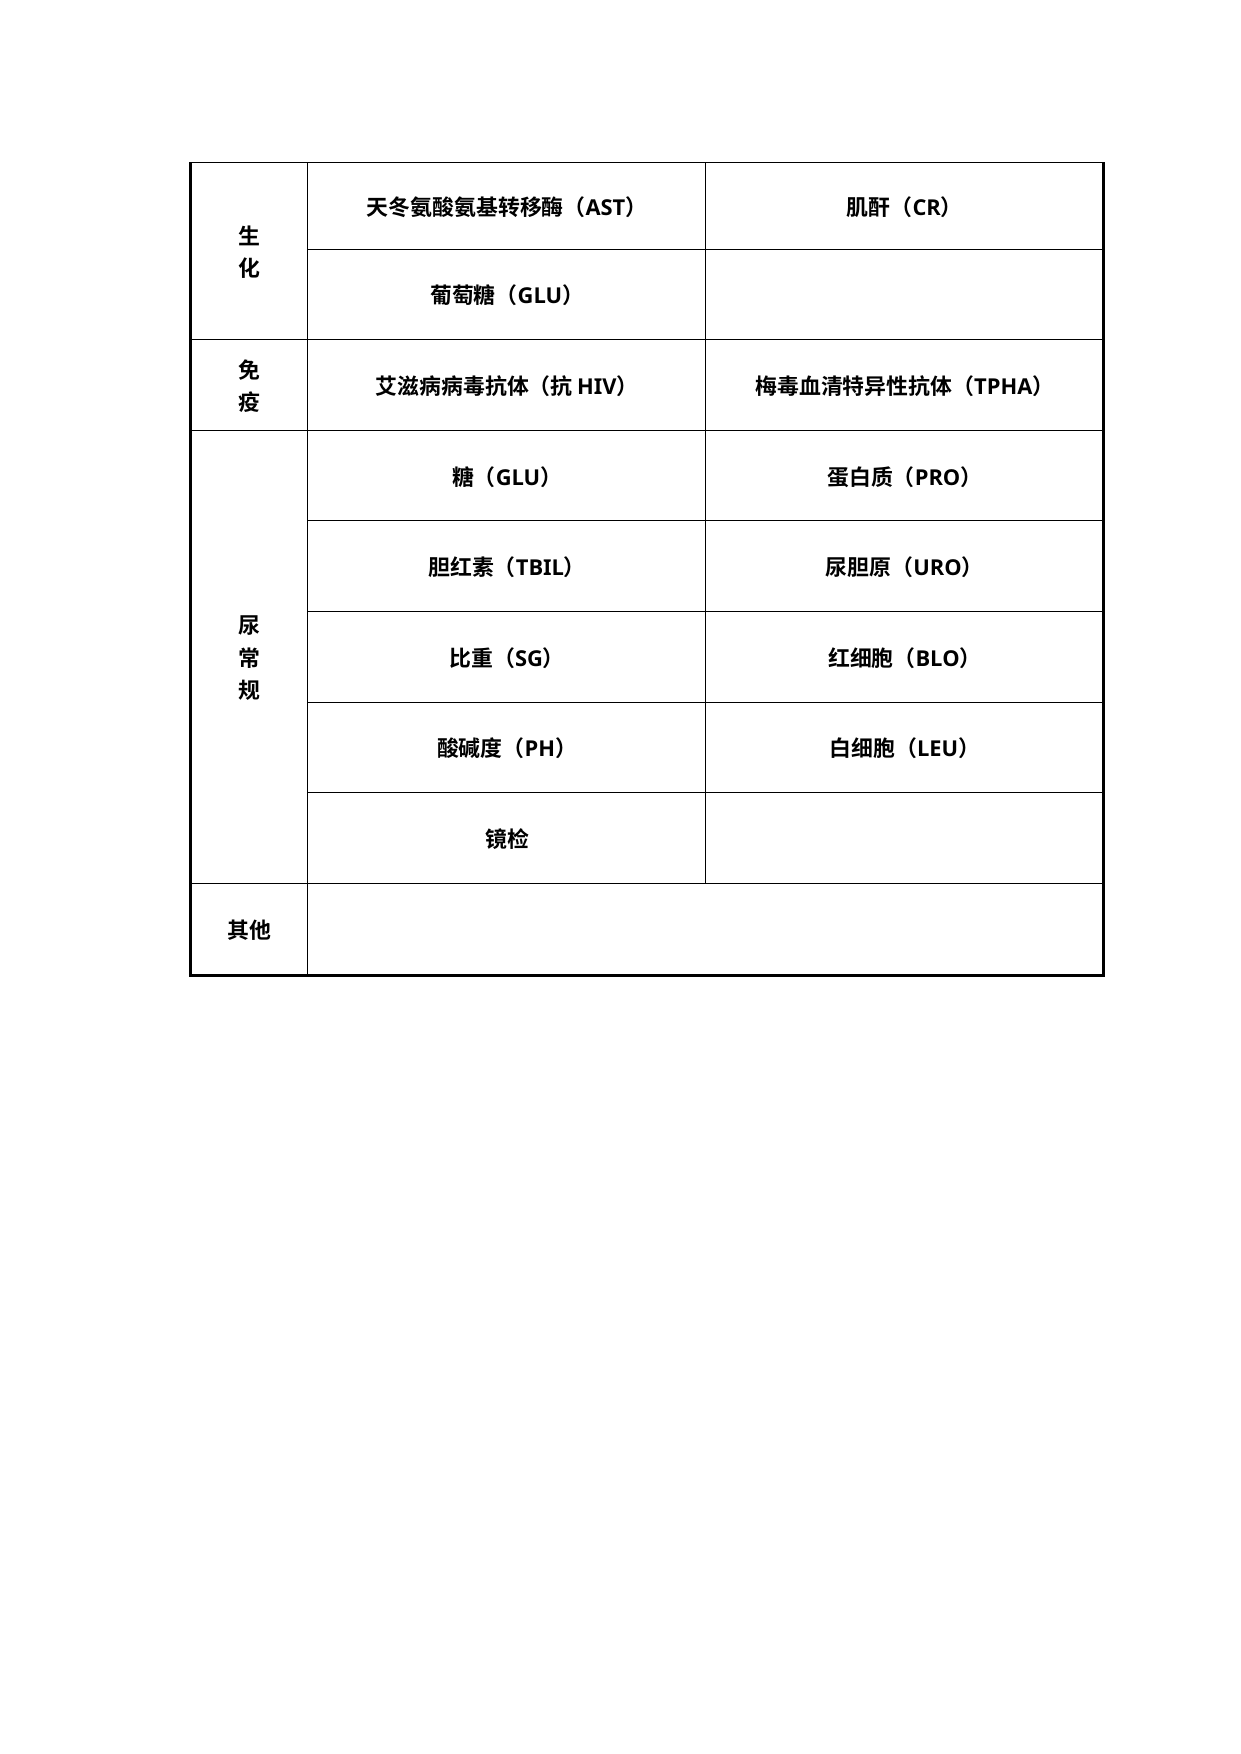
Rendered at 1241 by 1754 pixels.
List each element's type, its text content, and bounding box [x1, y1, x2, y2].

table_cell 尿胆原（URO） [706, 521, 1102, 611]
table_cell 天冬氨酸氨基转移酶（AST） [308, 163, 705, 248]
table_cell 梅毒血清特异性抗体（TPHA） [706, 340, 1102, 430]
table_cell 尿 常 规 [192, 431, 307, 883]
table_cell 酸碱度（PH） [308, 703, 705, 792]
table_cell 红细胞（BLO） [706, 612, 1102, 702]
table_cell 胆红素（TBIL） [308, 521, 705, 611]
table_cell 肌酐（CR） [706, 163, 1102, 248]
table_cell 艾滋病病毒抗体（抗HIV） [308, 340, 705, 430]
table_cell 白细胞（LEU） [706, 703, 1102, 792]
table_cell [706, 793, 1102, 883]
table_cell 其他 [192, 884, 307, 973]
table_cell 蛋白质（PRO） [706, 431, 1102, 520]
table_cell [706, 250, 1102, 339]
table_cell 比重（SG） [308, 612, 705, 702]
table_cell 镜检 [308, 793, 705, 883]
table_cell 糖（GLU） [308, 431, 705, 520]
table_cell [308, 884, 1102, 973]
table_cell 免 疫 [192, 340, 307, 430]
table_cell 血 生 化 [192, 163, 307, 339]
table_cell 葡萄糖（GLU） [308, 250, 705, 339]
